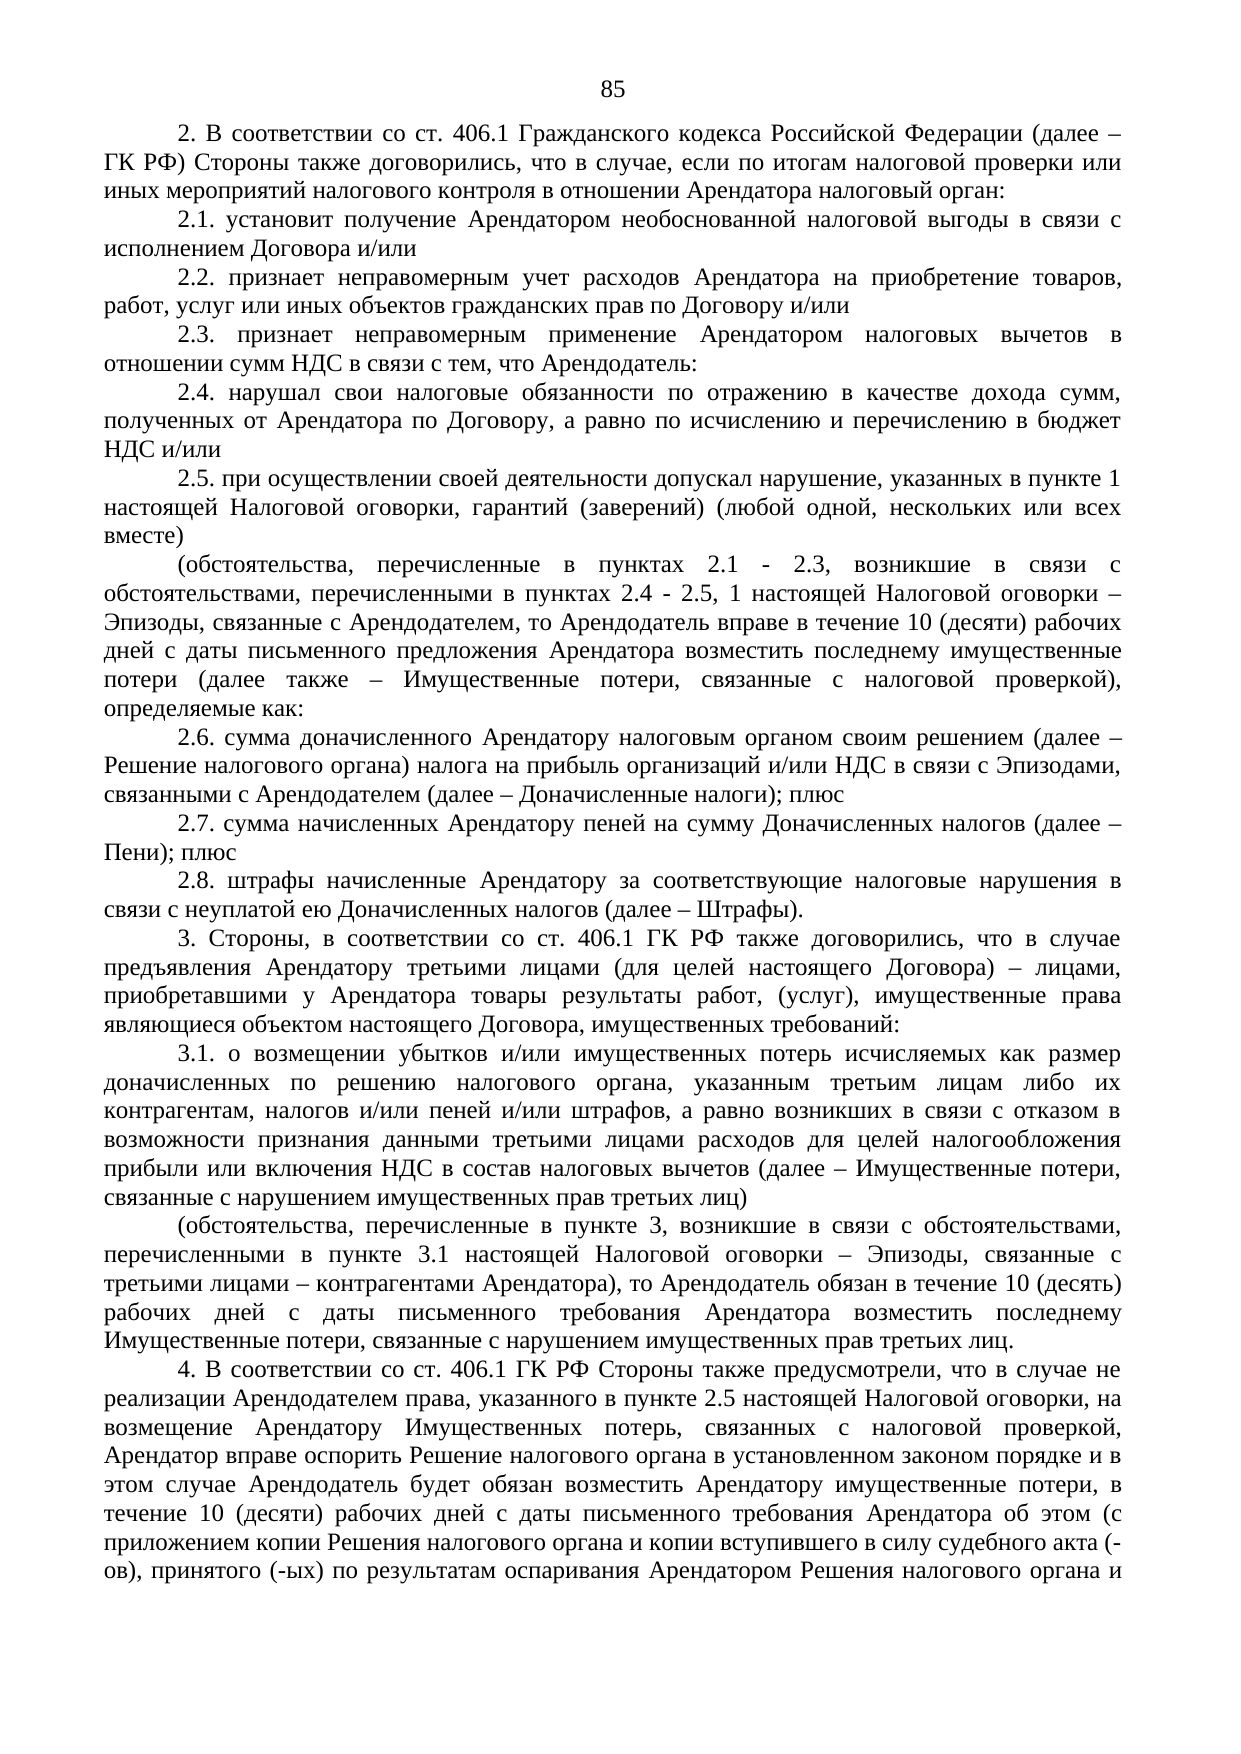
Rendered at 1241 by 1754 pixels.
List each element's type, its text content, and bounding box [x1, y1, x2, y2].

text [103, 1354, 1122, 1584]
text 2.7. сумма начисленных Арендатору пеней на сумму Доначисленных налогов (далее – Пени); плюс [103, 808, 1122, 866]
text 2.6. сумма доначисленного Арендатору налоговым органом своим решением (далее – Решение налогового органа) налога на прибыль организаций и/или НДС в связи с Эпизодами, связанными с Арендодателем (далее – Доначисленные налоги); плюс [103, 722, 1122, 808]
text 2.3. признает неправомерным применение Арендатором налоговых вычетов в отношении сумм НДС в связи с тем, что Арендодатель: [103, 319, 1122, 377]
text 2.5. при осуществлении своей деятельности допускал нарушение, указанных в пункте 1 настоящей Налоговой оговорки, гарантий (заверений) (любой одной, нескольких или всех вместе) [103, 463, 1122, 549]
text 2.8. штрафы начисленные Арендатору за соответствующие налоговые нарушения в связи с неуплатой ею Доначисленных налогов (далее – Штрафы). [103, 866, 1122, 923]
text 3.1. о возмещении убытков и/или имущественных потерь исчисляемых как размер доначисленных по решению налогового органа, указанным третьим лицам либо их контрагентам, налогов и/или пеней и/или штрафов, а равно возникших в связи с отказом в возможности признания данными третьими лицами расходов для целей налогообложения прибыли или включения НДС в состав налоговых вычетов (далее – Имущественные потери, связанные с нарушением имущественных прав третьих лиц) [103, 1038, 1122, 1211]
text 2.1. установит получение Арендатором необоснованной налоговой выгоды в связи с исполнением Договора и/или [103, 204, 1122, 262]
text 2.4. нарушал свои налоговые обязанности по отражению в качестве дохода сумм, полученных от Арендатора по Договору, а равно по исчислению и перечислению в бюджет НДС и/или [103, 377, 1122, 463]
text (обстоятельства, перечисленные в пунктах 2.1 - 2.3, возникшие в связи с обстоятельствами, перечисленными в пунктах 2.4 - 2.5, 1 настоящей Налоговой оговорки – Эпизоды, связанные с Арендодателем, то Арендодатель вправе в течение 10 (десяти) рабочих дней с даты письменного предложения Арендатора возместить последнему имущественные потери (далее также – Имущественные потери, связанные с налоговой проверкой), определяемые как: [103, 549, 1122, 722]
text 3. Стороны, в соответствии со ст. 406.1 ГК РФ также договорились, что в случае предъявления Арендатору третьими лицами (для целей настоящего Договора) – лицами, приобретавшими у Арендатора товары результаты работ, (услуг), имущественные права являющиеся объектом настоящего Договора, имущественных требований: [103, 923, 1122, 1038]
text 2. В соответствии со ст. 406.1 Гражданского кодекса Российской Федерации (далее – ГК РФ) Стороны также договорились, что в случае, если по итогам налоговой проверки или иных мероприятий налогового контроля в отношении Арендатора налоговый орган: [103, 118, 1122, 204]
text 2.2. признает неправомерным учет расходов Арендатора на приобретение товаров, работ, услуг или иных объектов гражданских прав по Договору и/или [103, 262, 1122, 319]
text (обстоятельства, перечисленные в пункте 3, возникшие в связи с обстоятельствами, перечисленными в пункте 3.1 настоящей Налоговой оговорки – Эпизоды, связанные с третьими лицами – контрагентами Арендатора), то Арендодатель обязан в течение 10 (десять) рабочих дней с даты письменного требования Арендатора возместить последнему Имущественные потери, связанные с нарушением имущественных прав третьих лиц. [103, 1211, 1122, 1354]
